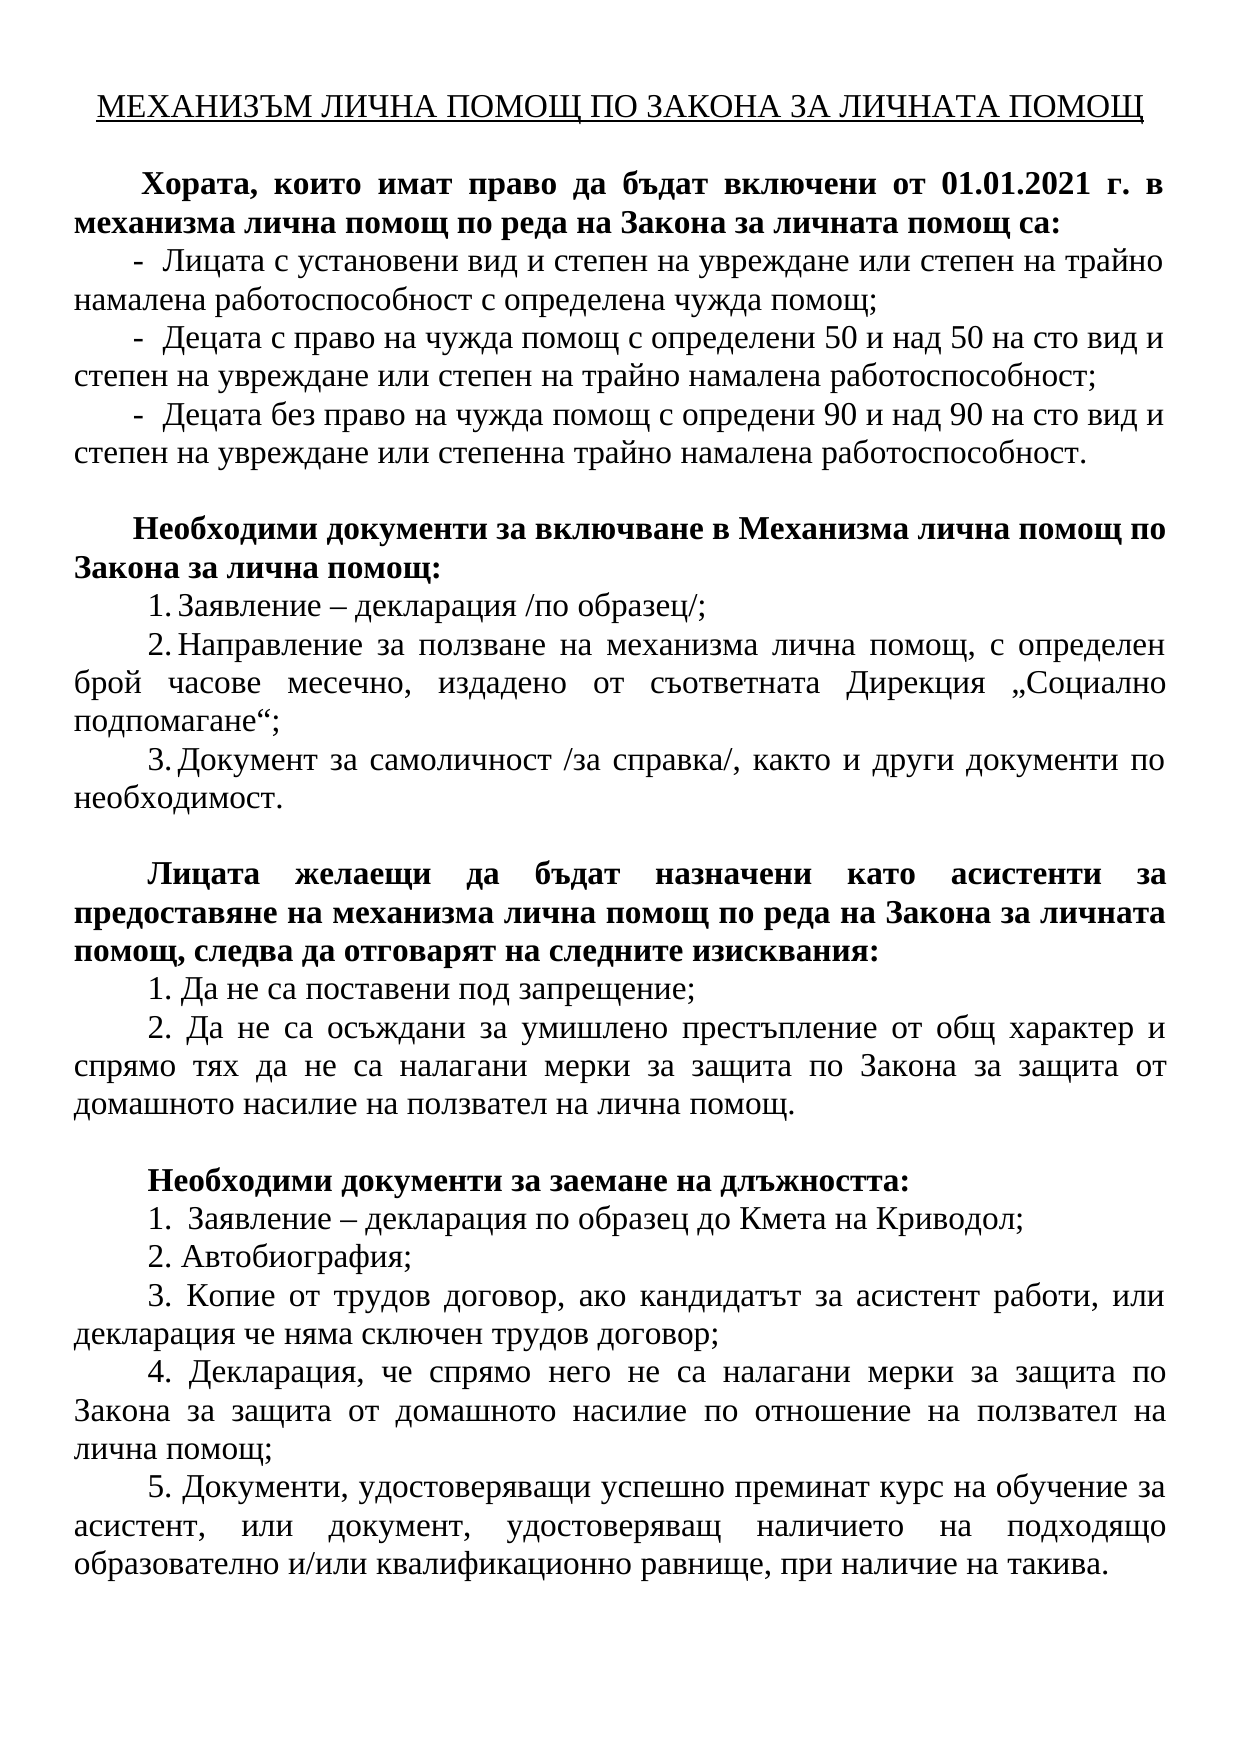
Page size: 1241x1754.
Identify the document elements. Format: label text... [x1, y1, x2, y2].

list Лицата с установени вид и степен на увреждане или степен на трайно намалена работоспособност с определена чужда помощ; [74, 240, 1166, 317]
subtitle Необходими документи за включване в Механизма лична помощ по Закона за лична помощ: [74, 509, 1167, 585]
list Направление за ползване на механизма лична помощ, с определен брой часове месечно, издадено от съответната Дирекция „Социално подпомагане“; [74, 624, 1166, 739]
list Декларация, че спрямо него не са налагани мерки за защита по Закона за защита от домашното насилие по отношение на ползвател на лична помощ; [74, 1352, 1167, 1467]
list Заявление – декларация по образец до Кмета на Криводол; [74, 1198, 1167, 1237]
text МЕХАНИЗЪМ ЛИЧНА ПОМОЩ ПО ЗАКОНА ЗА ЛИЧНАТА ПОМОЩ [96, 87, 1178, 125]
list Да не са поставени под запрещение; [147, 969, 1178, 1007]
list Документи, удостоверяващи успешно преминат курс на обучение за асистент, или документ, удостоверяващ наличието на подходящо образователно и/или квалификационно равнище, при наличие на такива. [74, 1467, 1167, 1582]
list Децата с право на чужда помощ с определени 50 и над 50 на сто вид и степен на увреждане или степен на трайно намалена работоспособност; [74, 317, 1167, 394]
subtitle Необходими документи за заемане на длъжността: [147, 1160, 1178, 1198]
list Документ за самоличност /за справка/, както и други документи по необходимост. [74, 739, 1167, 815]
list Заявление – декларация /по образец/; [147, 585, 1178, 624]
list Децата без право на чужда помощ с опредени 90 и над 90 на сто вид и степен на увреждане или степенна трайно намалена работоспособност. [74, 394, 1167, 470]
list Да не са осъждани за умишлено престъпление от общ характер и спрямо тях да не са налагани мерки за защита по Закона за защита от домашното насилие на ползвател на лична помощ. [74, 1007, 1167, 1122]
list Копие от трудов договор, ако кандидатът за асистент работи, или декларация че няма сключен трудов договор; [74, 1275, 1167, 1352]
list Автобиография; [147, 1237, 1178, 1275]
subtitle Хората, които имат право да бъдат включени от 01.01.2021 г. в механизма лична помощ по реда на Закона за личната помощ са: [74, 164, 1178, 240]
subtitle Лицата желаещи да бъдат назначени като асистенти за предоставяне на механизма лична помощ по реда на Закона за личната помощ, следва да отговарят на следните изисквания: [74, 854, 1167, 969]
